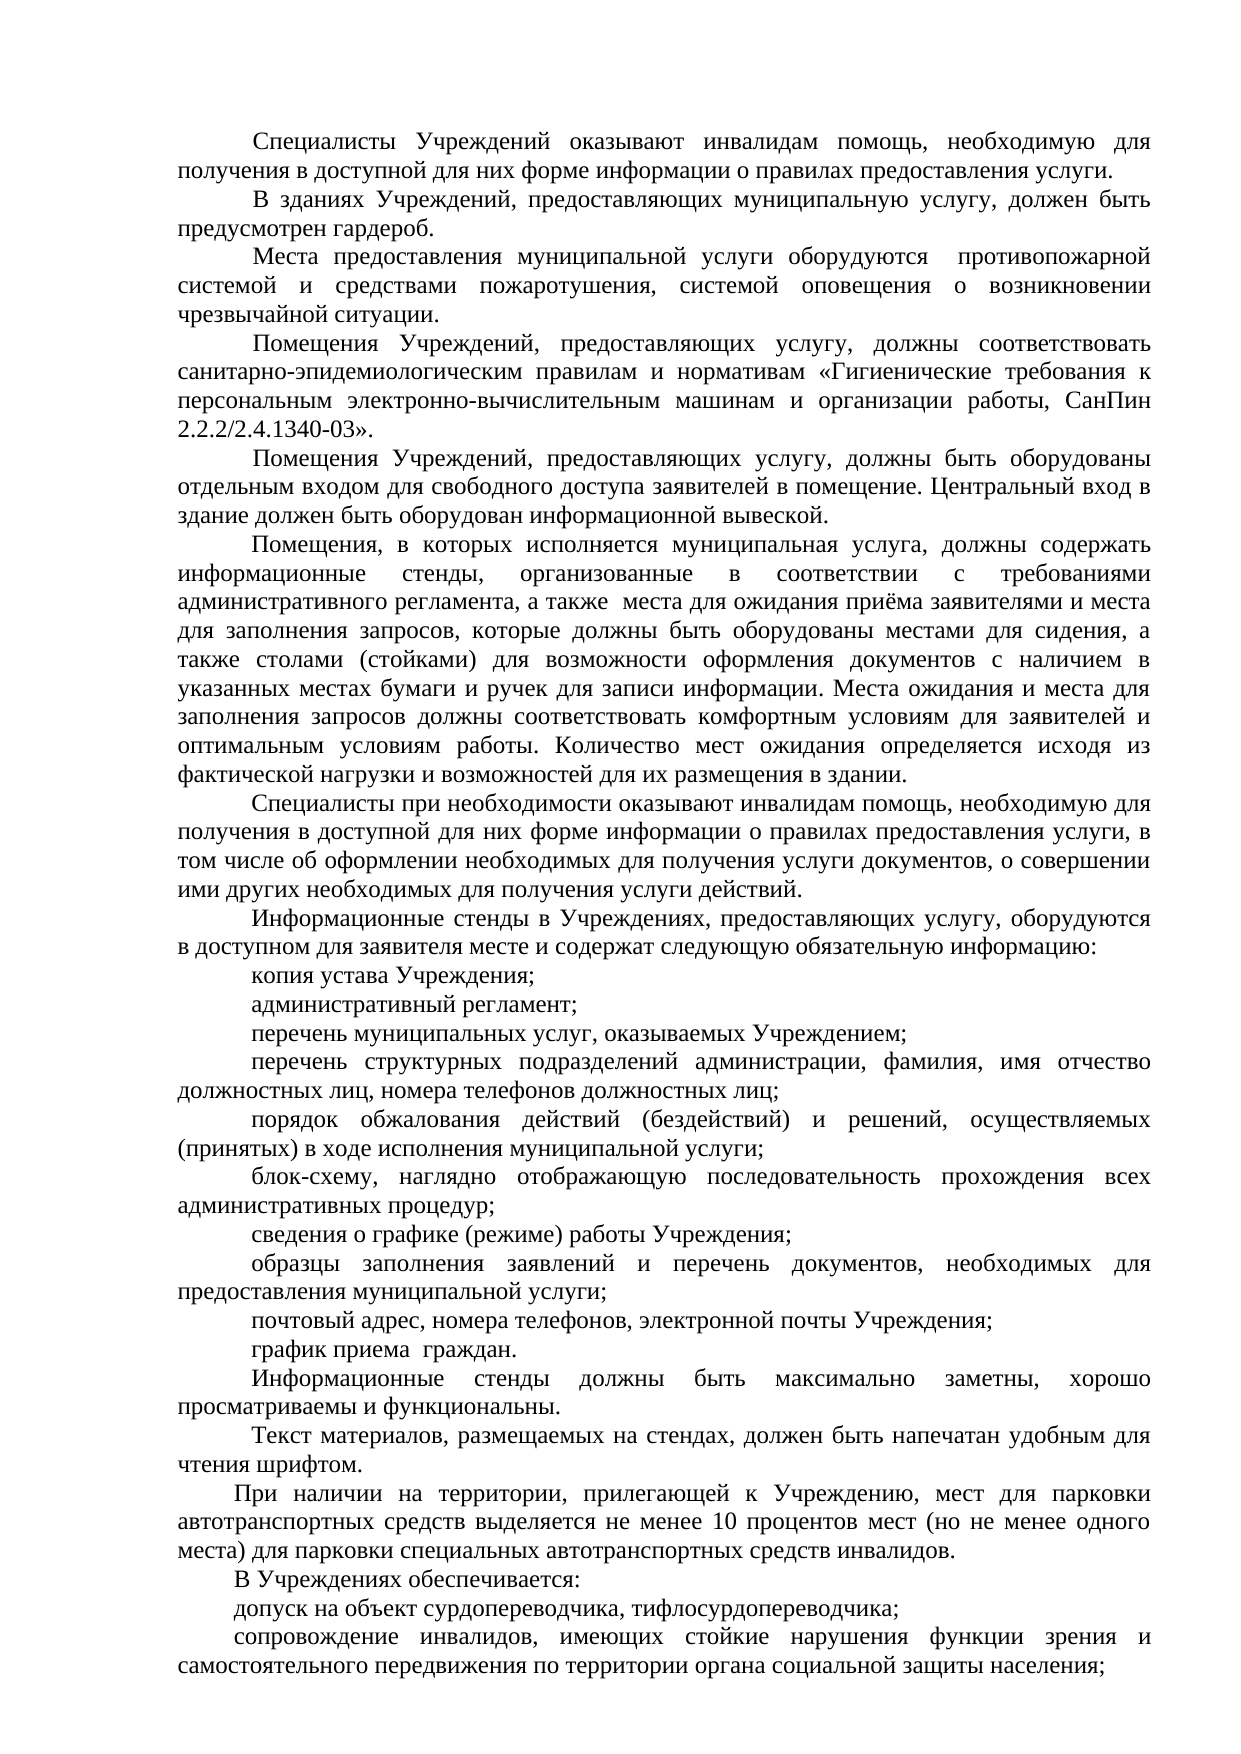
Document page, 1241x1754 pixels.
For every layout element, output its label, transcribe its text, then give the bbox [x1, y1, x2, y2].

text В Учреждениях обеспечивается: [177, 1564, 1152, 1593]
text сопровождение инвалидов, имеющих стойкие нарушения функции зрения и самостоятельного передвижения по территории органа социальной защиты населения; [177, 1621, 1152, 1679]
text Специалисты Учреждений оказывают инвалидам помощь, необходимую для получения в доступной для них форме информации о правилах предоставления услуги. [177, 126, 1152, 184]
text сведения о графике (режиме) работы Учреждения; [177, 1219, 1152, 1248]
text блок-схему, наглядно отображающую последовательность прохождения всех административных процедур; [177, 1161, 1152, 1219]
text Помещения, в которых исполняется муниципальная услуга, должны содержать информационные стенды, организованные в соответствии с требованиями административного регламента, а также места для ожидания приёма заявителями и места для заполнения запросов, которые должны быть оборудованы местами для сидения, а также столами (стойками) для возможности оформления документов с наличием в указанных местах бумаги и ручек для записи информации. Места ожидания и места для заполнения запросов должны соответствовать комфортным условиям для заявителей и оптимальным условиям работы. Количество мест ожидания определяется исходя из фактической нагрузки и возможностей для их размещения в здании. [177, 529, 1152, 788]
text порядок обжалования действий (бездействий) и решений, осуществляемых (принятых) в ходе исполнения муниципальной услуги; [177, 1104, 1152, 1161]
text Специалисты при необходимости оказывают инвалидам помощь, необходимую для получения в доступной для них форме информации о правилах предоставления услуги, в том числе об оформлении необходимых для получения услуги документов, о совершении ими других необходимых для получения услуги действий. [177, 788, 1152, 903]
text Информационные стенды в Учреждениях, предоставляющих услугу, оборудуются в доступном для заявителя месте и содержат следующую обязательную информацию: [177, 903, 1152, 960]
text Информационные стенды должны быть максимально заметны, хорошо просматриваемы и функциональны. [177, 1363, 1152, 1420]
text перечень структурных подразделений администрации, фамилия, имя отчество должностных лиц, номера телефонов должностных лиц; [177, 1046, 1152, 1104]
text копия устава Учреждения; [177, 960, 1152, 989]
text образцы заполнения заявлений и перечень документов, необходимых для предоставления муниципальной услуги; [177, 1248, 1152, 1305]
text В зданиях Учреждений, предоставляющих муниципальную услугу, должен быть предусмотрен гардероб. [177, 184, 1152, 241]
text Места предоставления муниципальной услуги оборудуются противопожарной системой и средствами пожаротушения, системой оповещения о возникновении чрезвычайной ситуации. [177, 241, 1152, 328]
text административный регламент; [177, 989, 1152, 1018]
text Помещения Учреждений, предоставляющих услугу, должны быть оборудованы отдельным входом для свободного доступа заявителей в помещение. Центральный вход в здание должен быть оборудован информационной вывеской. [177, 443, 1152, 529]
text график приема граждан. [177, 1334, 1152, 1363]
text почтовый адрес, номера телефонов, электронной почты Учреждения; [177, 1305, 1152, 1334]
text При наличии на территории, прилегающей к Учреждению, мест для парковки автотранспортных средств выделяется не менее 10 процентов мест (но не менее одного места) для парковки специальных автотранспортных средств инвалидов. [177, 1478, 1152, 1564]
text Помещения Учреждений, предоставляющих услугу, должны соответствовать санитарно-эпидемиологическим правилам и нормативам «Гигиенические требования к персональным электронно-вычислительным машинам и организации работы, СанПин 2.2.2/2.4.1340-03». [177, 328, 1152, 443]
text Текст материалов, размещаемых на стендах, должен быть напечатан удобным для чтения шрифтом. [177, 1420, 1152, 1478]
text перечень муниципальных услуг, оказываемых Учреждением; [177, 1018, 1152, 1046]
text допуск на объект сурдопереводчика, тифлосурдопереводчика; [177, 1593, 1152, 1621]
